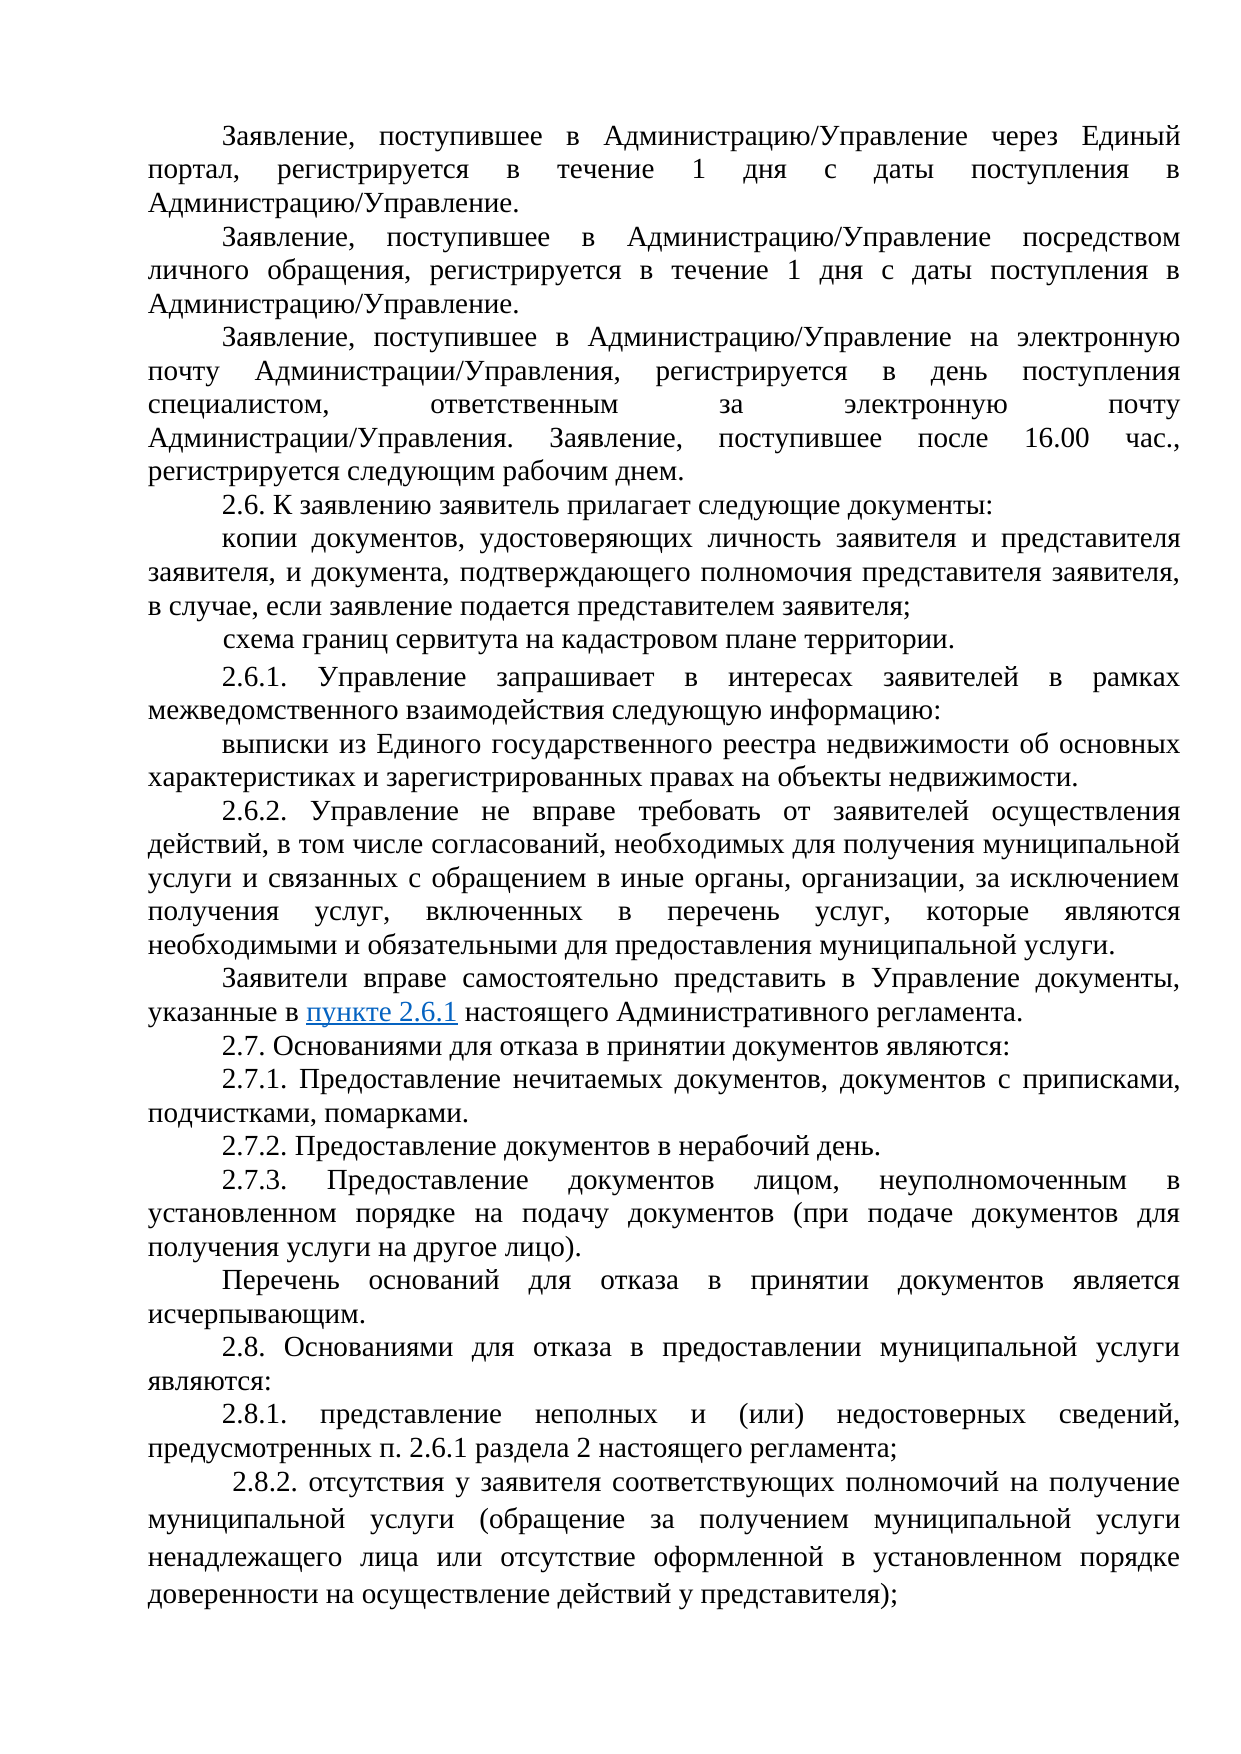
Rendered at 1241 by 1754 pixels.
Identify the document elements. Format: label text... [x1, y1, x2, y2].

text 2.7. Основаниями для отказа в принятии документов являются: [148, 1028, 1181, 1061]
text 2.6.2. Управление не вправе требовать от заявителей осуществления действий, в том числе согласований, необходимых для получения муниципальной услуги и связанных с обращением в иные органы, организации, за исключением получения услуг, включенных в перечень услуг, которые являются необходимыми и обязательными для предоставления муниципальной услуги. [148, 793, 1181, 961]
text 2.7.2. Предоставление документов в нерабочий день. [148, 1128, 1181, 1162]
text 2.6.1. Управление запрашивает в интересах заявителей в рамках межведомственного взаимодействия следующую информацию: [148, 659, 1181, 726]
text выписки из Единого государственного реестра недвижимости об основных характеристиках и зарегистрированных правах на объекты недвижимости. [148, 726, 1181, 793]
text 2.6. К заявлению заявитель прилагает следующие документы: [148, 487, 1181, 521]
text Заявление, поступившее в Администрацию/Управление посредством личного обращения, регистрируется в течение 1 дня с даты поступления в Администрацию/Управление. [148, 219, 1181, 319]
text Перечень оснований для отказа в принятии документов является исчерпывающим. [148, 1262, 1181, 1329]
text Заявление, поступившее в Администрацию/Управление на электронную почту Администрации/Управления, регистрируется в день поступления специалистом, ответственным за электронную почту Администрации/Управления. Заявление, поступившее после 16.00 час., регистрируется следующим рабочим днем. [148, 319, 1181, 487]
text 2.8.1. представление неполных и (или) недостоверных сведений, предусмотренных п. 2.6.1 раздела 2 настоящего регламента; [148, 1397, 1181, 1464]
text 2.8. Основаниями для отказа в предоставлении муниципальной услуги являются: [148, 1329, 1181, 1397]
text Заявление, поступившее в Администрацию/Управление через Единый портал, регистрируется в течение 1 дня с даты поступления в Администрацию/Управление. [148, 118, 1181, 219]
text 2.7.1. Предоставление нечитаемых документов, документов с приписками, подчистками, помарками. [148, 1061, 1181, 1128]
text схема границ сервитута на кадастровом плане территории. [223, 621, 1181, 655]
text 2.8.2. отсутствия у заявителя соответствующих полномочий на получение муниципальной услуги (обращение за получением муниципальной услуги ненадлежащего лица или отсутствие оформленной в установленном порядке доверенности на осуществление действий у представителя); [148, 1464, 1181, 1610]
text 2.7.3. Предоставление документов лицом, неуполномоченным в установленном порядке на подачу документов (при подаче документов для получения услуги на другое лицо). [148, 1162, 1181, 1262]
text копии документов, удостоверяющих личность заявителя и представителя заявителя, и документа, подтверждающего полномочия представителя заявителя, в случае, если заявление подается представителем заявителя; [148, 521, 1181, 621]
text Заявители вправе самостоятельно представить в Управление документы, указанные в пункте 2.6.1 настоящего Административного регламента. [148, 961, 1181, 1028]
